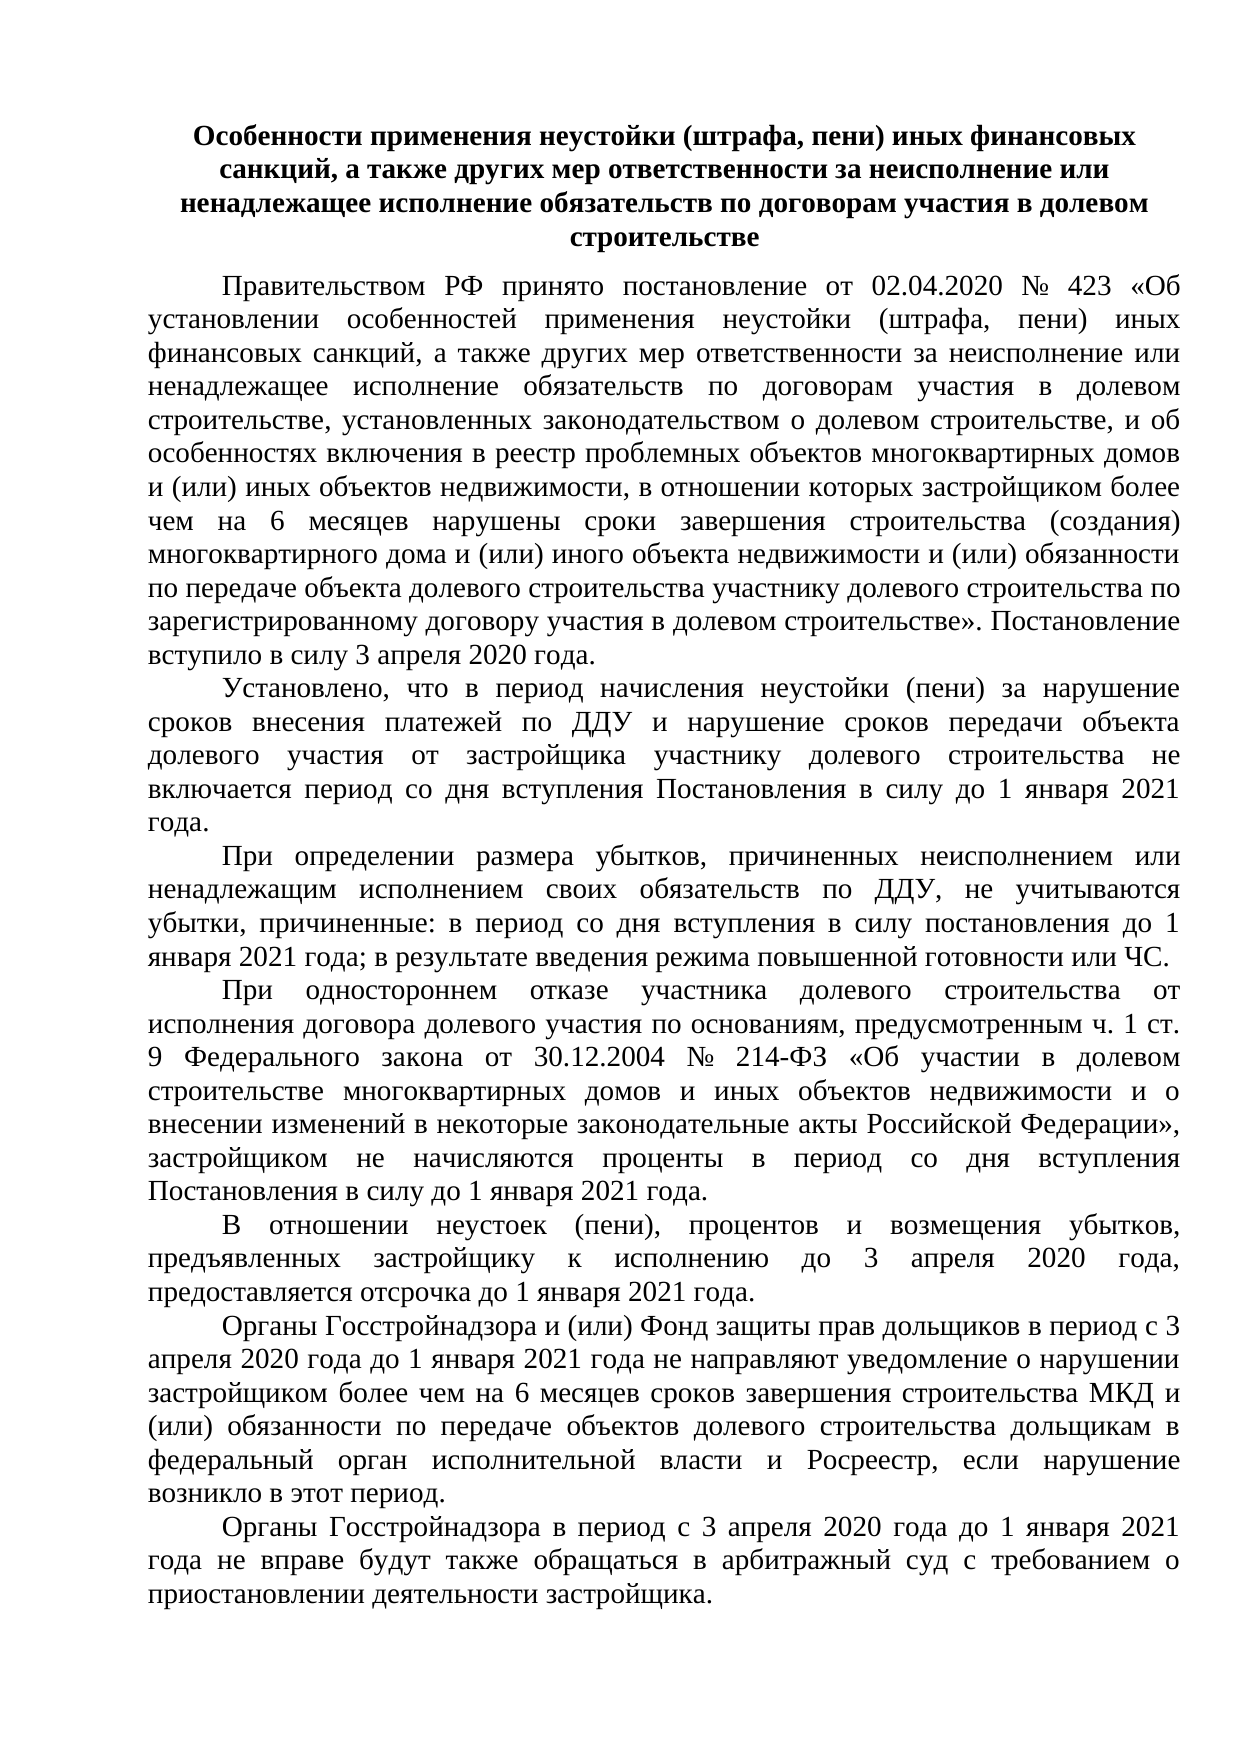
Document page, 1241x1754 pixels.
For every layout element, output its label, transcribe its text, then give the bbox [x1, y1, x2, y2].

text При одностороннем отказе участника долевого строительства от исполнения договора долевого участия по основаниям, предусмотренным ч. 1 ст. 9 Федерального закона от 30.12.2004 № 214-ФЗ «Об участии в долевом строительстве многоквартирных домов и иных объектов недвижимости и о внесении изменений в некоторые законодательные акты Российской Федерации», застройщиком не начисляются проценты в период со дня вступления Постановления в силу до 1 января 2021 года. [148, 972, 1181, 1207]
text Установлено, что в период начисления неустойки (пени) за нарушение сроков внесения платежей по ДДУ и нарушение сроков передачи объекта долевого участия от застройщика участнику долевого строительства не включается период со дня вступления Постановления в силу до 1 января 2021 года. [148, 670, 1181, 838]
text При определении размера убытков, причиненных неисполнением или ненадлежащим исполнением своих обязательств по ДДУ, не учитываются убытки, причиненные: в период со дня вступления в силу постановления до 1 января 2021 года; в результате введения режима повышенной готовности или ЧС. [148, 838, 1181, 972]
text Органы Госстройнадзора в период с 3 апреля 2020 года до 1 января 2021 года не вправе будут также обращаться в арбитражный суд с требованием о приостановлении деятельности застройщика. [148, 1509, 1181, 1609]
text В отношении неустоек (пени), процентов и возмещения убытков, предъявленных застройщику к исполнению до 3 апреля 2020 года, предоставляется отсрочка до 1 января 2021 года. [148, 1207, 1181, 1308]
text Особенности применения неустойки (штрафа, пени) иных финансовых санкций, а также других мер ответственности за неисполнение или ненадлежащее исполнение обязательств по договорам участия в долевом строительстве [148, 118, 1181, 252]
text Правительством РФ принято постановление от 02.04.2020 № 423 «Об установлении особенностей применения неустойки (штрафа, пени) иных финансовых санкций, а также других мер ответственности за неисполнение или ненадлежащее исполнение обязательств по договорам участия в долевом строительстве, установленных законодательством о долевом строительстве, и об особенностях включения в реестр проблемных объектов многоквартирных домов и (или) иных объектов недвижимости, в отношении которых застройщиком более чем на 6 месяцев нарушены сроки завершения строительства (создания) многоквартирного дома и (или) иного объекта недвижимости и (или) обязанности по передаче объекта долевого строительства участнику долевого строительства по зарегистрированному договору участия в долевом строительстве». Постановление вступило в силу 3 апреля 2020 года. [148, 268, 1181, 670]
text Органы Госстройнадзора и (или) Фонд защиты прав дольщиков в период с 3 апреля 2020 года до 1 января 2021 года не направляют уведомление о нарушении застройщиком более чем на 6 месяцев сроков завершения строительства МКД и (или) обязанности по передаче объектов долевого строительства дольщикам в федеральный орган исполнительной власти и Росреестр, если нарушение возникло в этот период. [148, 1308, 1181, 1509]
